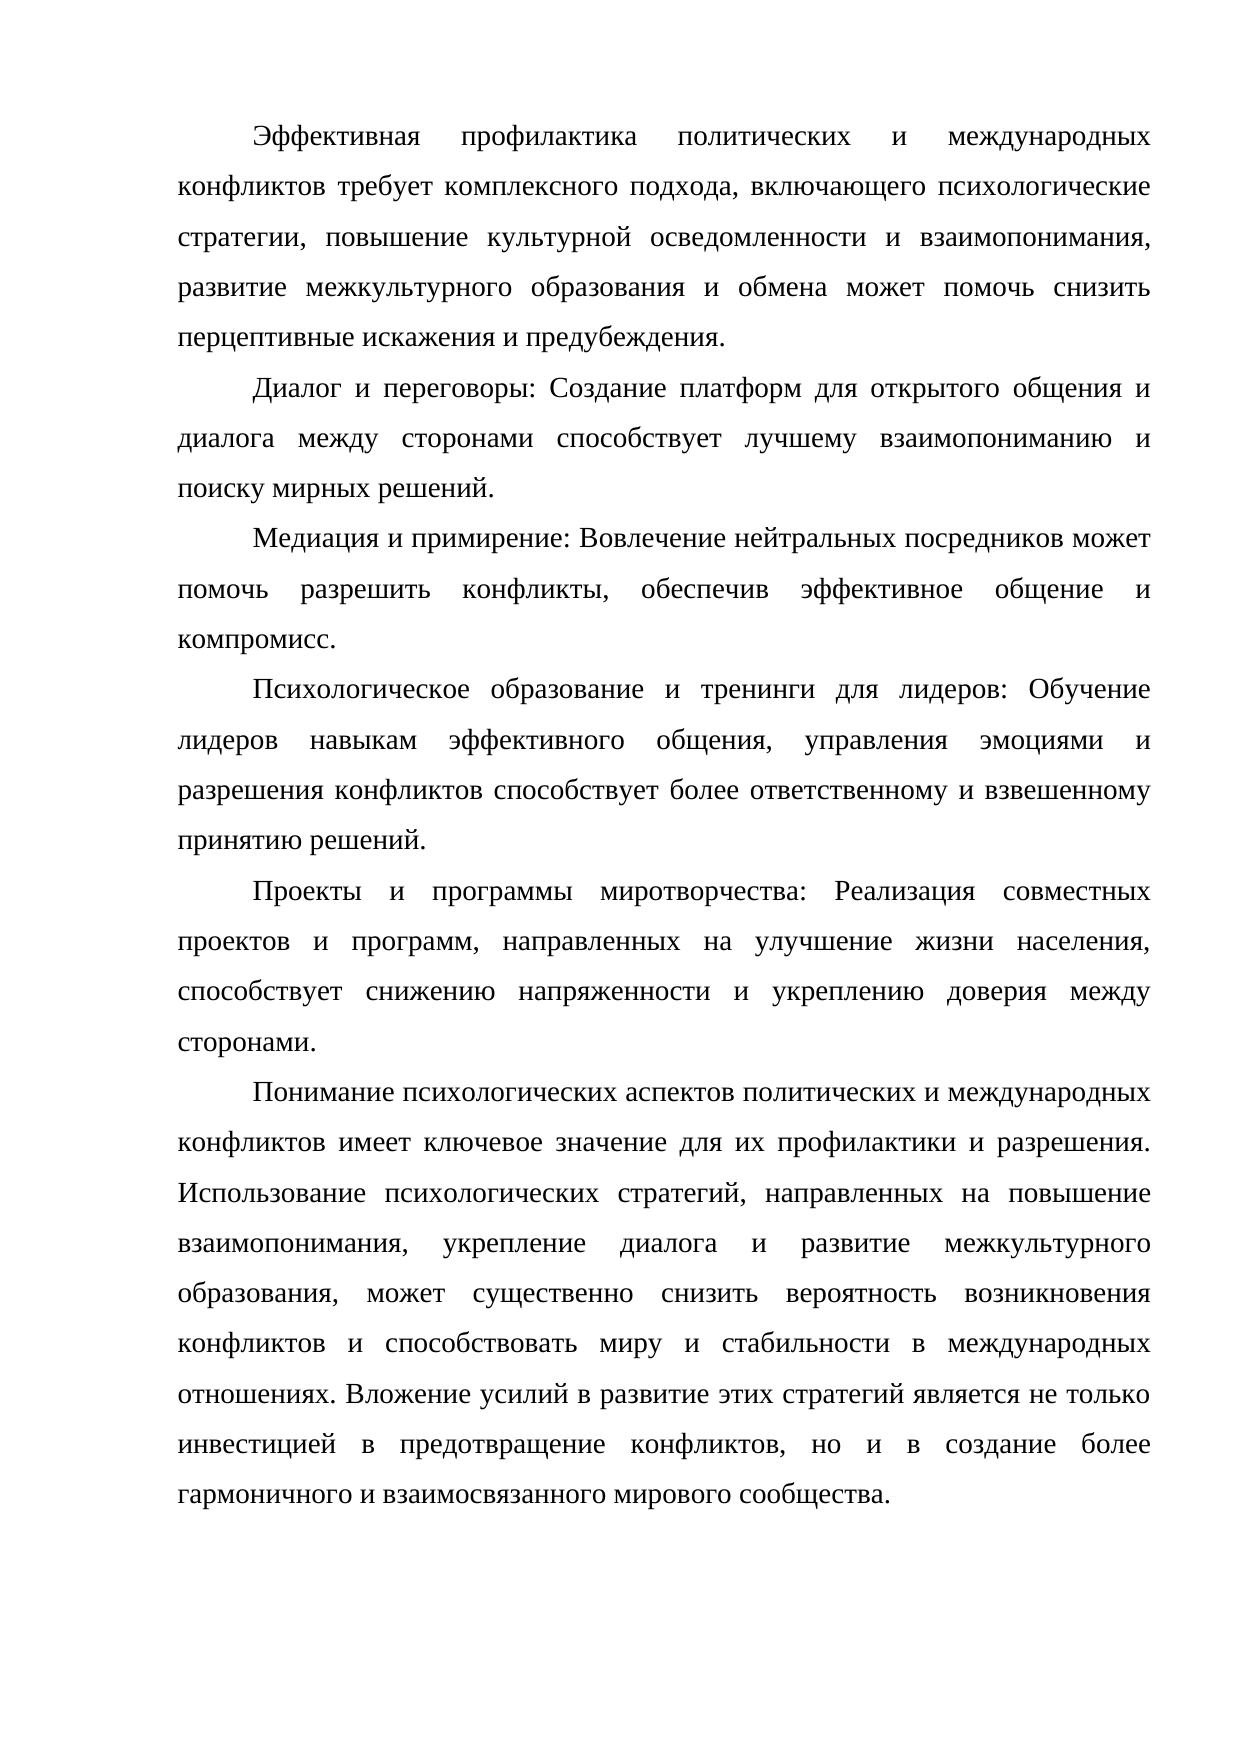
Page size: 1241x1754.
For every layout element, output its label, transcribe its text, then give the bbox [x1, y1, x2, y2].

text Эффективная профилактика политических и международных конфликтов требует комплексного подхода, включающего психологические стратегии, повышение культурной осведомленности и взаимопонимания, развитие межкультурного образования и обмена может помочь снизить перцептивные искажения и предубеждения. [177, 118, 1152, 353]
text Понимание психологических аспектов политических и международных конфликтов имеет ключевое значение для их профилактики и разрешения. Использование психологических стратегий, направленных на повышение взаимопонимания, укрепление диалога и развитие межкультурного образования, может существенно снизить вероятность возникновения конфликтов и способствовать миру и стабильности в международных отношениях. Вложение усилий в развитие этих стратегий является не только инвестицией в предотвращение конфликтов, но и в создание более гармоничного и взаимосвязанного мирового сообщества. [177, 1074, 1152, 1510]
text Психологическое образование и тренинги для лидеров: Обучение лидеров навыкам эффективного общения, управления эмоциями и разрешения конфликтов способствует более ответственному и взвешенному принятию решений. [177, 672, 1152, 856]
text Проекты и программы миротворчества: Реализация совместных проектов и программ, направленных на улучшение жизни населения, способствует снижению напряженности и укреплению доверия между сторонами. [177, 873, 1152, 1057]
text Диалог и переговоры: Создание платформ для открытого общения и диалога между сторонами способствует лучшему взаимопониманию и поиску мирных решений. [177, 370, 1152, 504]
text Медиация и примирение: Вовлечение нейтральных посредников может помочь разрешить конфликты, обеспечив эффективное общение и компромисс. [177, 521, 1152, 655]
